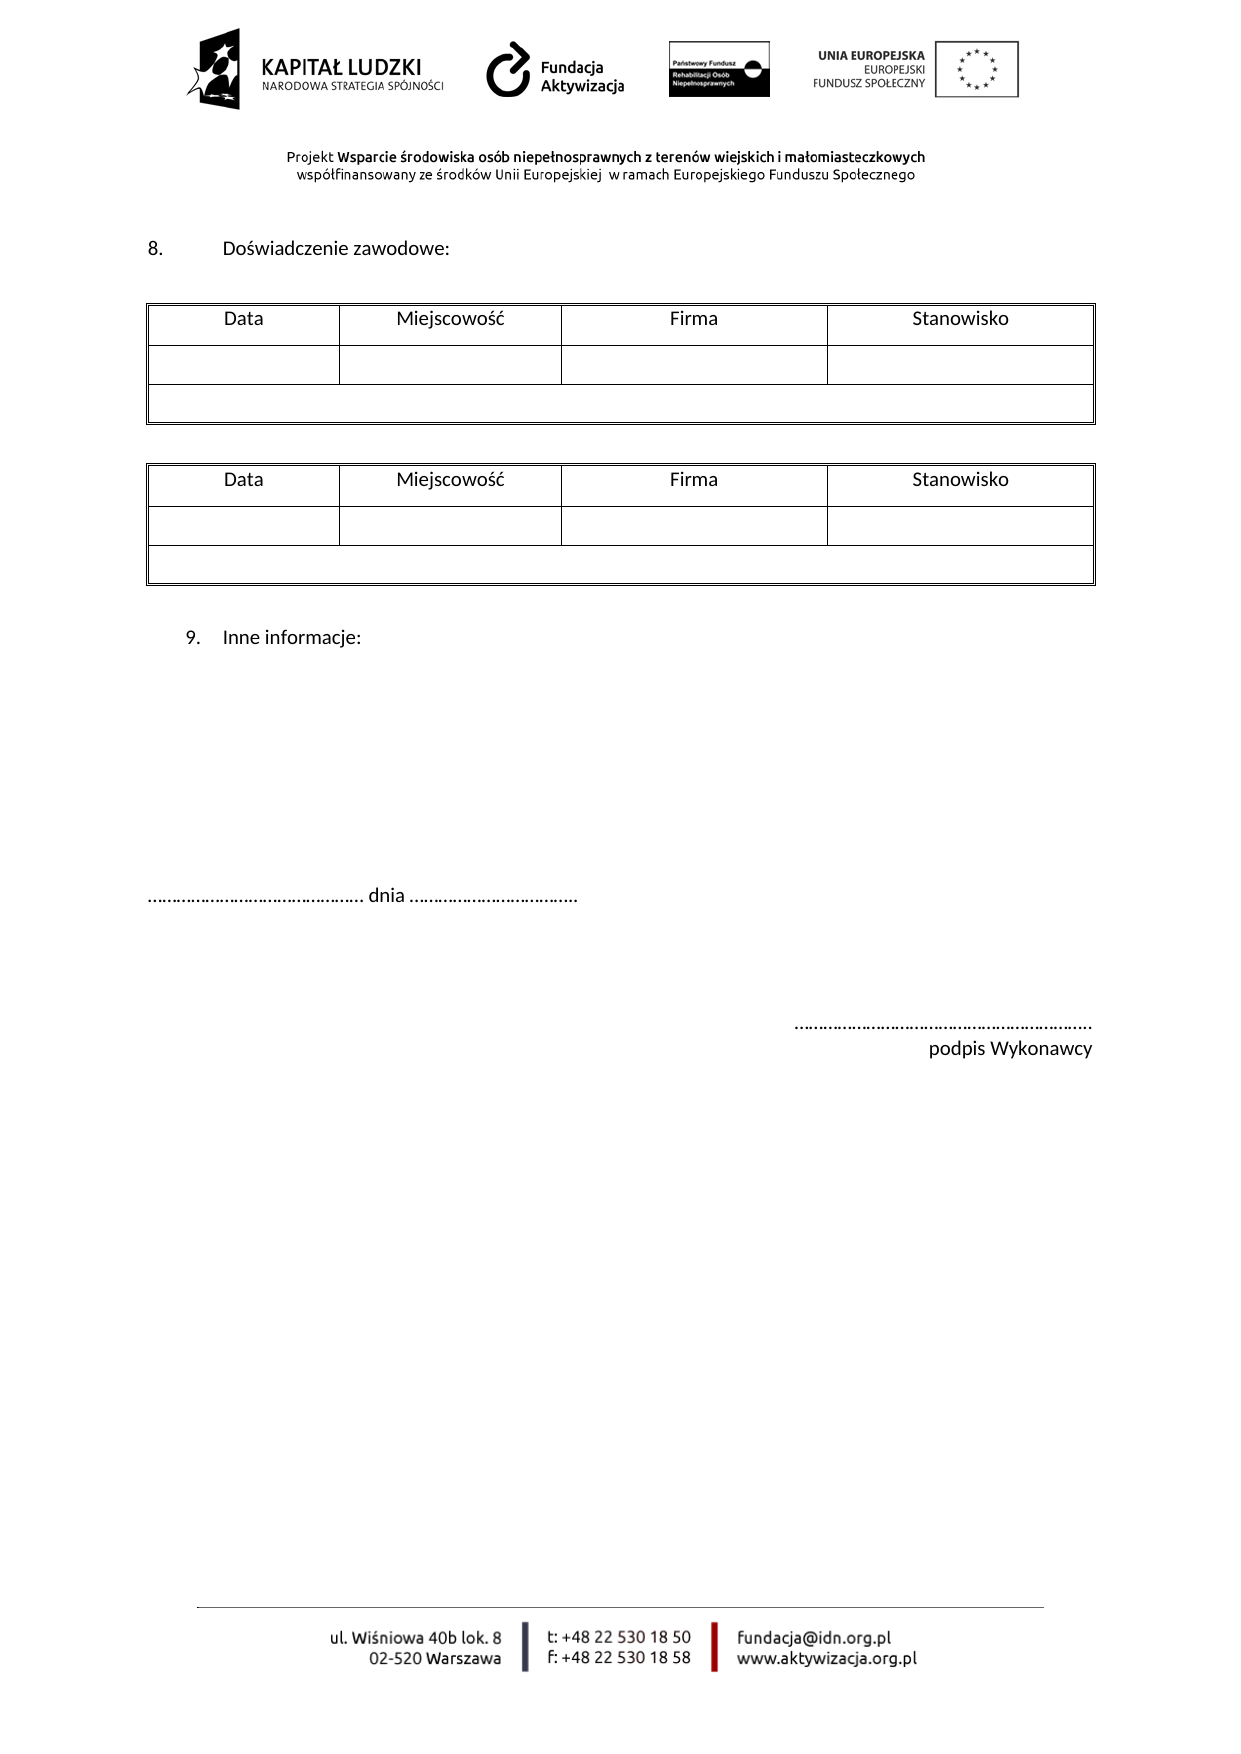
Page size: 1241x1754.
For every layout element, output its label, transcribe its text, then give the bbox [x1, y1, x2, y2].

table_cell [562, 346, 827, 384]
table_cell [149, 385, 1093, 422]
table_cell [562, 507, 827, 544]
table_header Miejscowość [340, 466, 561, 506]
table_cell [828, 346, 1093, 384]
table_header Firma [562, 306, 827, 345]
table_cell [149, 346, 339, 384]
picture [0, 1606, 1241, 1707]
table_header Data [149, 466, 339, 506]
table_header Miejscowość [340, 306, 561, 345]
table_cell [340, 507, 561, 544]
table_cell [340, 346, 561, 384]
text …………………………………………………….. [148, 1009, 1093, 1035]
table_cell [149, 507, 339, 544]
table_header Data [149, 306, 339, 345]
text ……………………………………… dnia …………………………….. [148, 882, 1093, 908]
list Inne informacje: [185, 624, 1093, 650]
table_header Firma [562, 466, 827, 506]
list Doświadczenie zawodowe: [148, 235, 1093, 261]
table_header Stanowisko [828, 306, 1093, 345]
picture [148, 0, 1092, 195]
table_cell [149, 546, 1093, 583]
table_cell [828, 507, 1093, 544]
table_header Stanowisko [828, 466, 1093, 506]
text podpis Wykonawcy [148, 1035, 1093, 1060]
